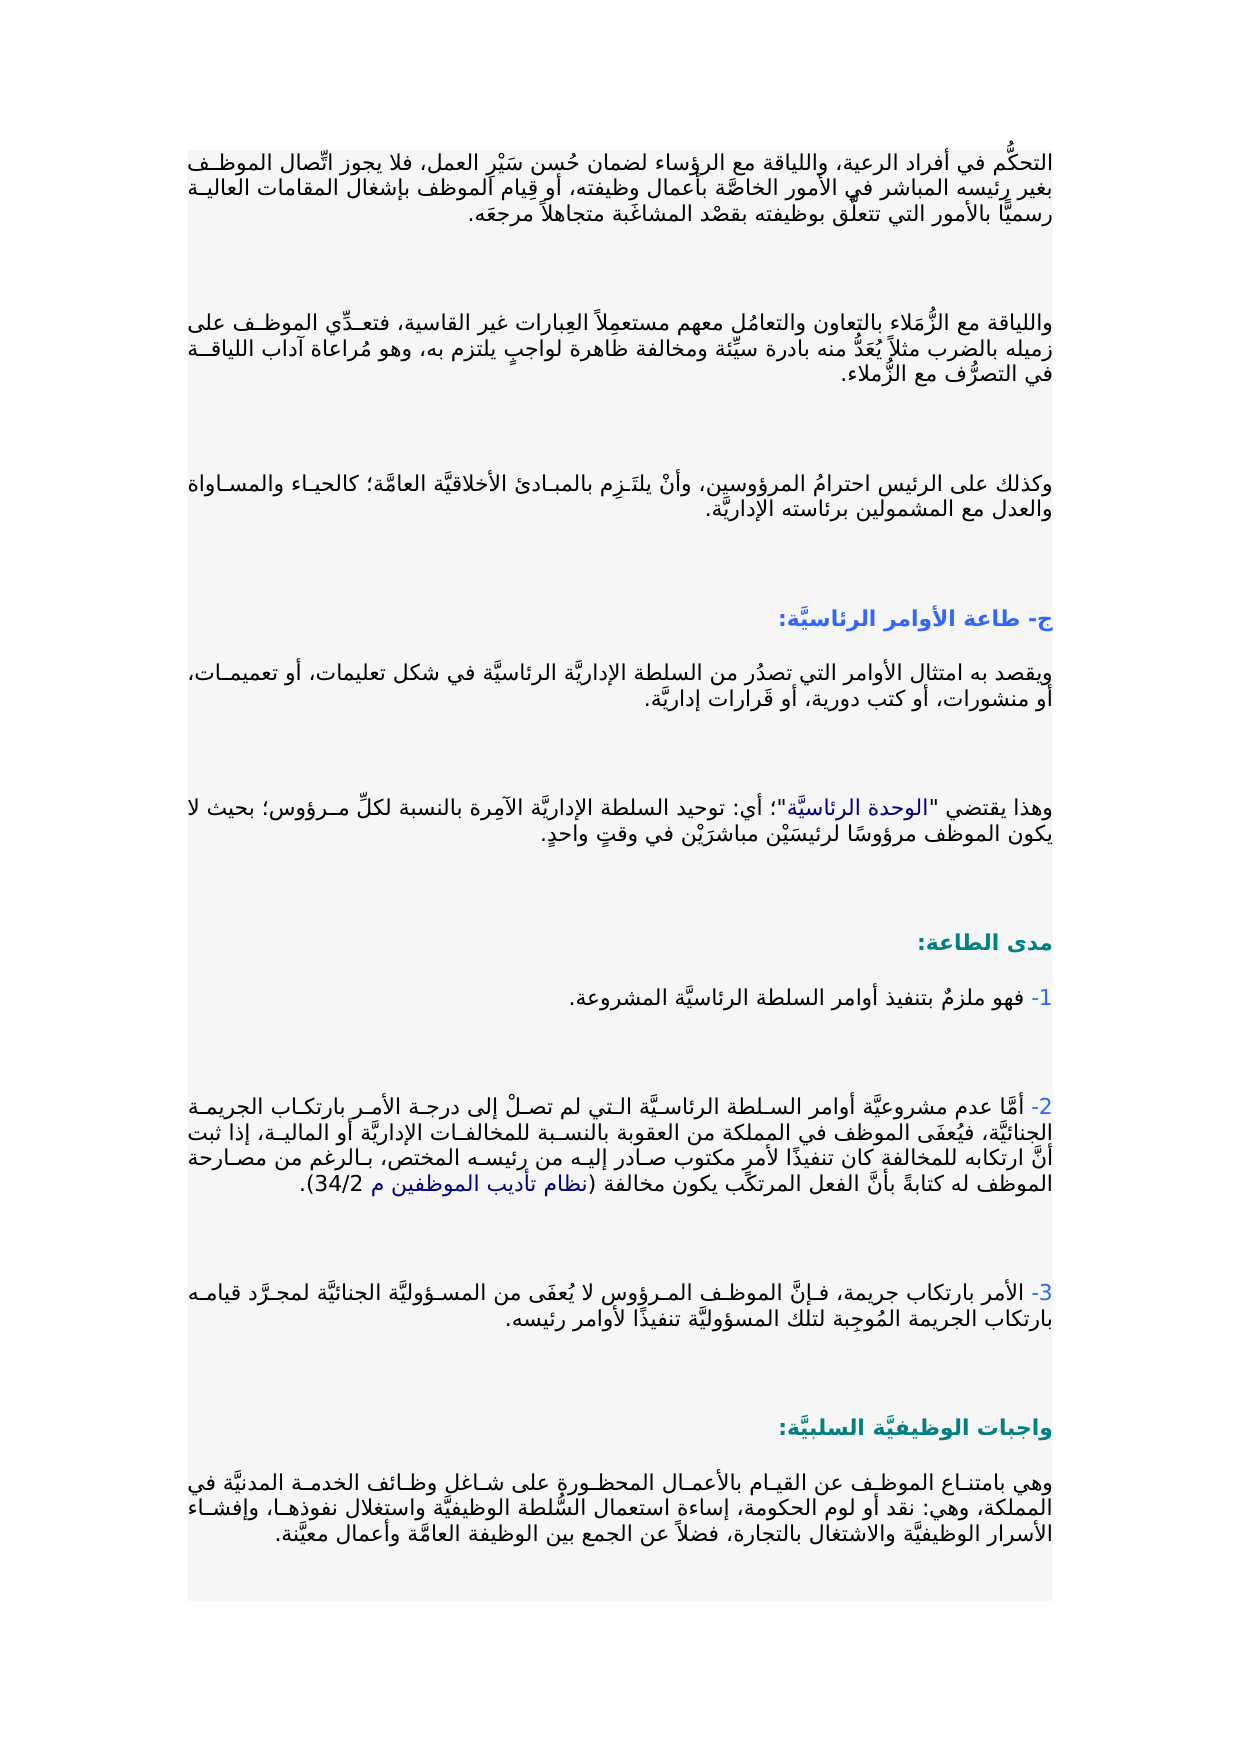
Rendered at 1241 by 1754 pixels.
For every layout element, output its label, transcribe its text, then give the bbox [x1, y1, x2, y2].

text 3- الأمر بارتكاب جريمة، فإنَّ الموظف المرؤوس لا يُعفَى من المسؤوليَّة الجنائيَّة لمجرَّد قيامه بارتكاب الجريمة المُوجِبة لتلك المسؤوليَّة تنفيذًا لأوامر رئيسه. [187, 1280, 1053, 1331]
text ج- طاعة الأوامر الرئاسيَّة: [187, 606, 1053, 631]
text واجبات الوظيفيَّة السلبيَّة: [187, 1415, 1053, 1441]
text ويقصد به امتثال الأوامر التي تصدُر من السلطة الإداريَّة الرئاسيَّة في شكل تعليمات، أو تعميمات، أو منشورات، أو كتب دورية، أو قَرارات إداريَّة. [187, 660, 1053, 711]
text وكذلك على الرئيس احترامُ المرؤوسين، وأنْ يلتَزِم بالمبادئ الأخلاقيَّة العامَّة؛ كالحياء والمساواة والعدل مع المشمولين برئاسته الإداريَّة. [187, 471, 1053, 522]
text وهي بامتناع الموظف عن القيام بالأعمال المحظورة على شاغل وظائف الخدمة المدنيَّة في المملكة، وهي: نقد أو لوم الحكومة، إساءة استعمال السُّلطة الوظيفيَّة واستغلال نفوذها، وإفشاء الأسرار الوظيفيَّة والاشتغال بالتجارة، فضلاً عن الجمع بين الوظيفة العامَّة وأعمال معيَّنة. [187, 1470, 1053, 1546]
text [187, 150, 1053, 227]
text واللياقة مع الزُّمَلاء بالتعاون والتعامُل معهم مستعمِلاً العِبارات غير القاسية، فتعدِّي الموظف على زميله بالضرب مثلاً يُعَدُّ منه بادرة سيِّئة ومخالفة ظاهرة لواجبٍ يلتزم به، وهو مُراعاة آداب اللياقة في التصرُّف مع الزُّملاء. [187, 310, 1053, 387]
text وهذا يقتضي "الوحدة الرئاسيَّة"؛ أي: توحيد السلطة الإداريَّة الآمِرة بالنسبة لكلِّ مرؤوس؛ بحيث لا يكون الموظف مرؤوسًا لرئيسَيْن مباشرَيْن في وقتٍ واحدٍ. [187, 795, 1053, 846]
text مدى الطاعة: [187, 930, 1053, 956]
text 1- فهو ملزمٌ بتنفيذ أوامر السلطة الرئاسيَّة المشروعة. [187, 985, 1053, 1010]
text 2- أمَّا عدم مشروعيَّة أوامر السلطة الرئاسيَّة التي لم تصلْ إلى درجة الأمر بارتكاب الجريمة الجنائيَّة، فيُعفَى الموظف في المملكة من العقوبة بالنسبة للمخالفات الإداريَّة أو المالية، إذا ثبت أنَّ ارتكابه للمخالفة كان تنفيذًا لأمرٍ مكتوب صادر إليه من رئيسه المختص، بالرغم من مصارحة الموظف له كتابةً بأنَّ الفعل المرتكب يكون مخالفة (نظام تأديب الموظفين م 34/2). [187, 1094, 1053, 1196]
